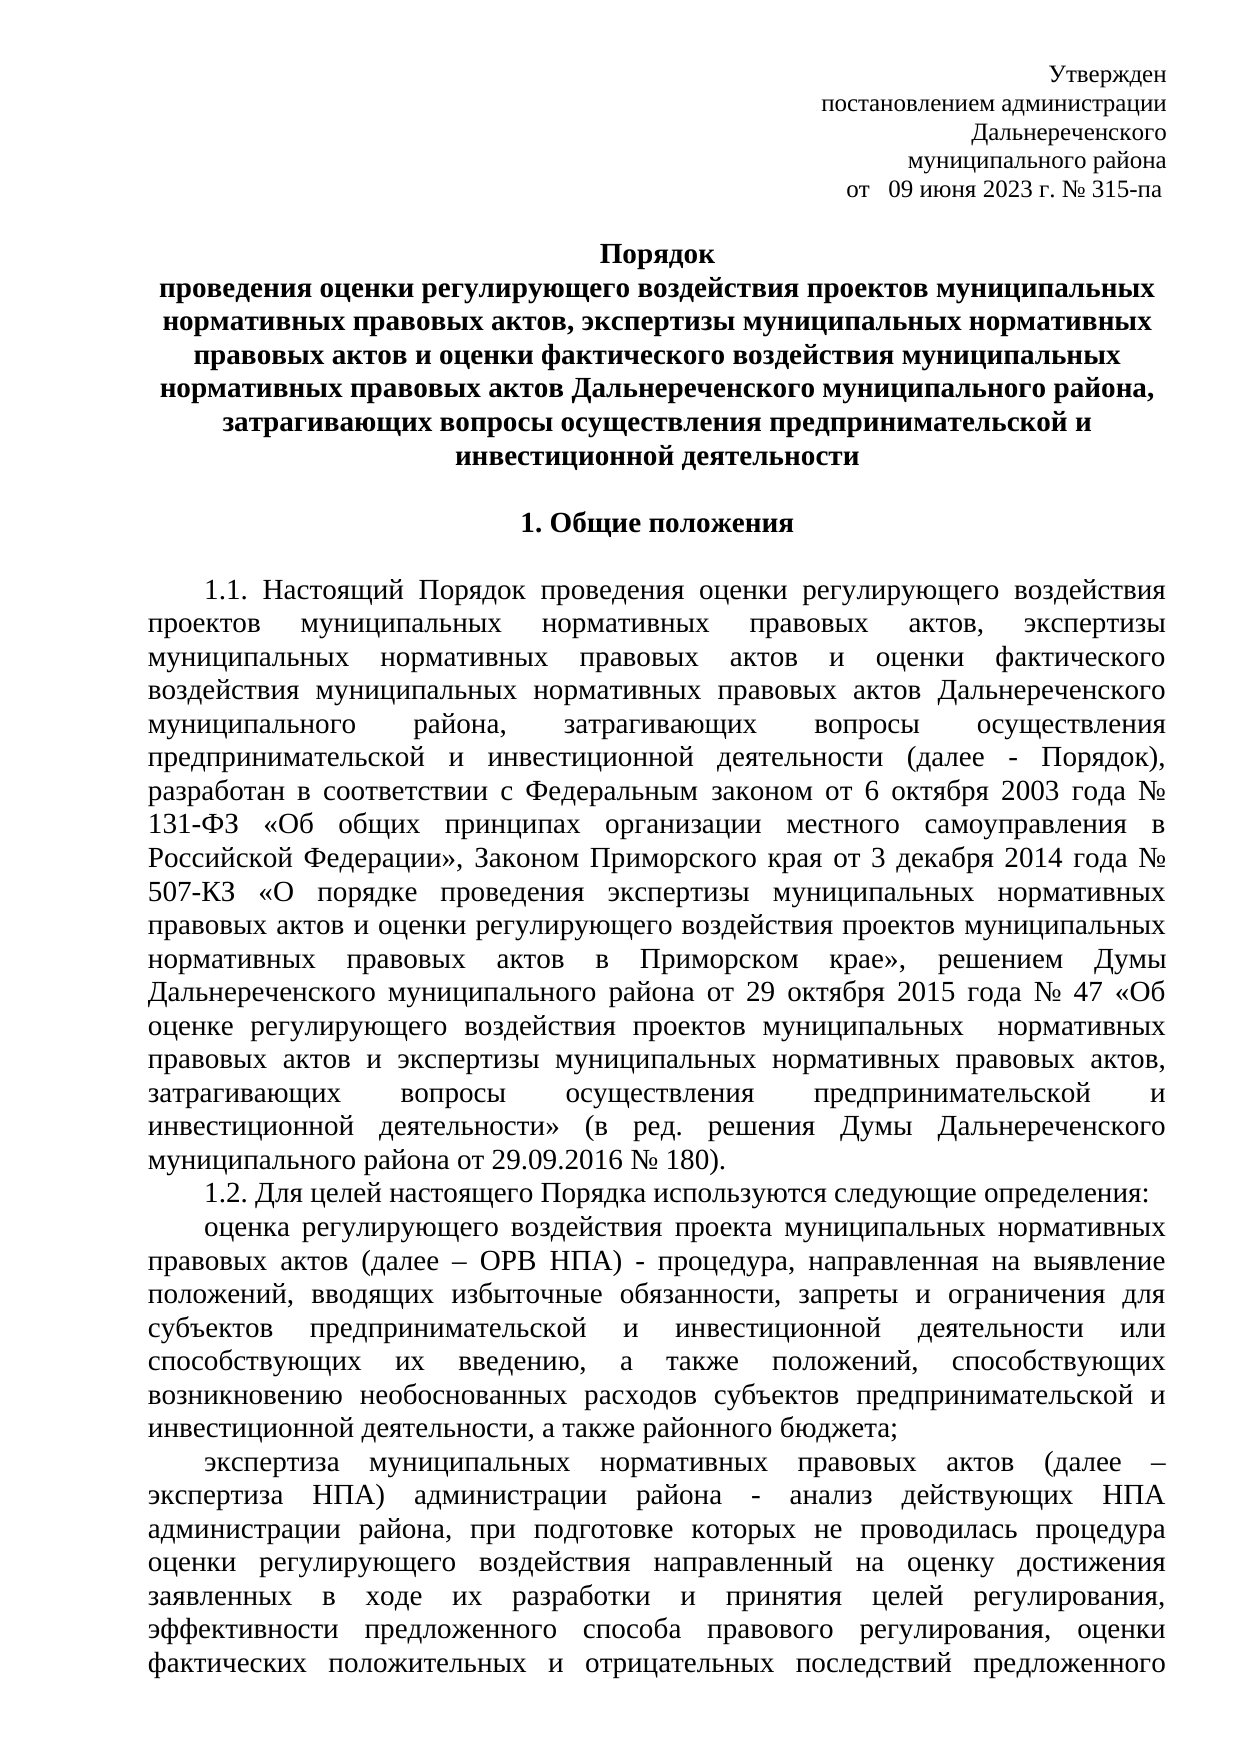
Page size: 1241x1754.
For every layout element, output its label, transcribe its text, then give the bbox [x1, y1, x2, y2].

text 1.1. Настоящий Порядок проведения оценки регулирующего воздействия проектов муниципальных нормативных правовых актов, экспертизы муниципальных нормативных правовых актов и оценки фактического воздействия муниципальных нормативных правовых актов Дальнереченского муниципального района, затрагивающих вопросы осуществления предпринимательской и инвестиционной деятельности (далее - Порядок), разработан в соответствии с Федеральным законом от 6 октября 2003 года № 131-ФЗ «Об общих принципах организации местного самоуправления в Российской Федерации», Законом Приморского края от 3 декабря 2014 года № 507-КЗ «О порядке проведения экспертизы муниципальных нормативных правовых актов и оценки регулирующего воздействия проектов муниципальных нормативных правовых актов в Приморском крае», решением Думы Дальнереченского муниципального района от 29 октября 2015 года № 47 «Об оценке регулирующего воздействия проектов муниципальных нормативных правовых актов и экспертизы муниципальных нормативных правовых актов, затрагивающих вопросы осуществления предпринимательской и инвестиционной деятельности» (в ред. решения Думы Дальнереченского муниципального района от 29.09.2016 № 180). [148, 572, 1167, 1176]
text Дальнереченского [148, 117, 1167, 145]
text постановлением администрации [148, 88, 1167, 117]
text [148, 1444, 1167, 1679]
text муниципального района [148, 145, 1167, 174]
text Утвержден [148, 59, 1167, 88]
title 1. Общие положения [148, 505, 1167, 538]
title проведения оценки регулирующего воздействия проектов муниципальных нормативных правовых актов, экспертизы муниципальных нормативных правовых актов и оценки фактического воздействия муниципальных нормативных правовых актов Дальнереченского муниципального района, затрагивающих вопросы осуществления предпринимательской и инвестиционной деятельности [148, 270, 1167, 471]
text от 09 июня 2023 г. № 315-па [148, 174, 1167, 203]
title Порядок [148, 236, 1167, 270]
text 1.2. Для целей настоящего Порядка используются следующие определения: [148, 1176, 1167, 1209]
text оценка регулирующего воздействия проекта муниципальных нормативных правовых актов (далее – ОРВ НПА) - процедура, направленная на выявление положений, вводящих избыточные обязанности, запреты и ограничения для субъектов предпринимательской и инвестиционной деятельности или способствующих их введению, а также положений, способствующих возникновению необоснованных расходов субъектов предпринимательской и инвестиционной деятельности, а также районного бюджета; [148, 1209, 1167, 1444]
